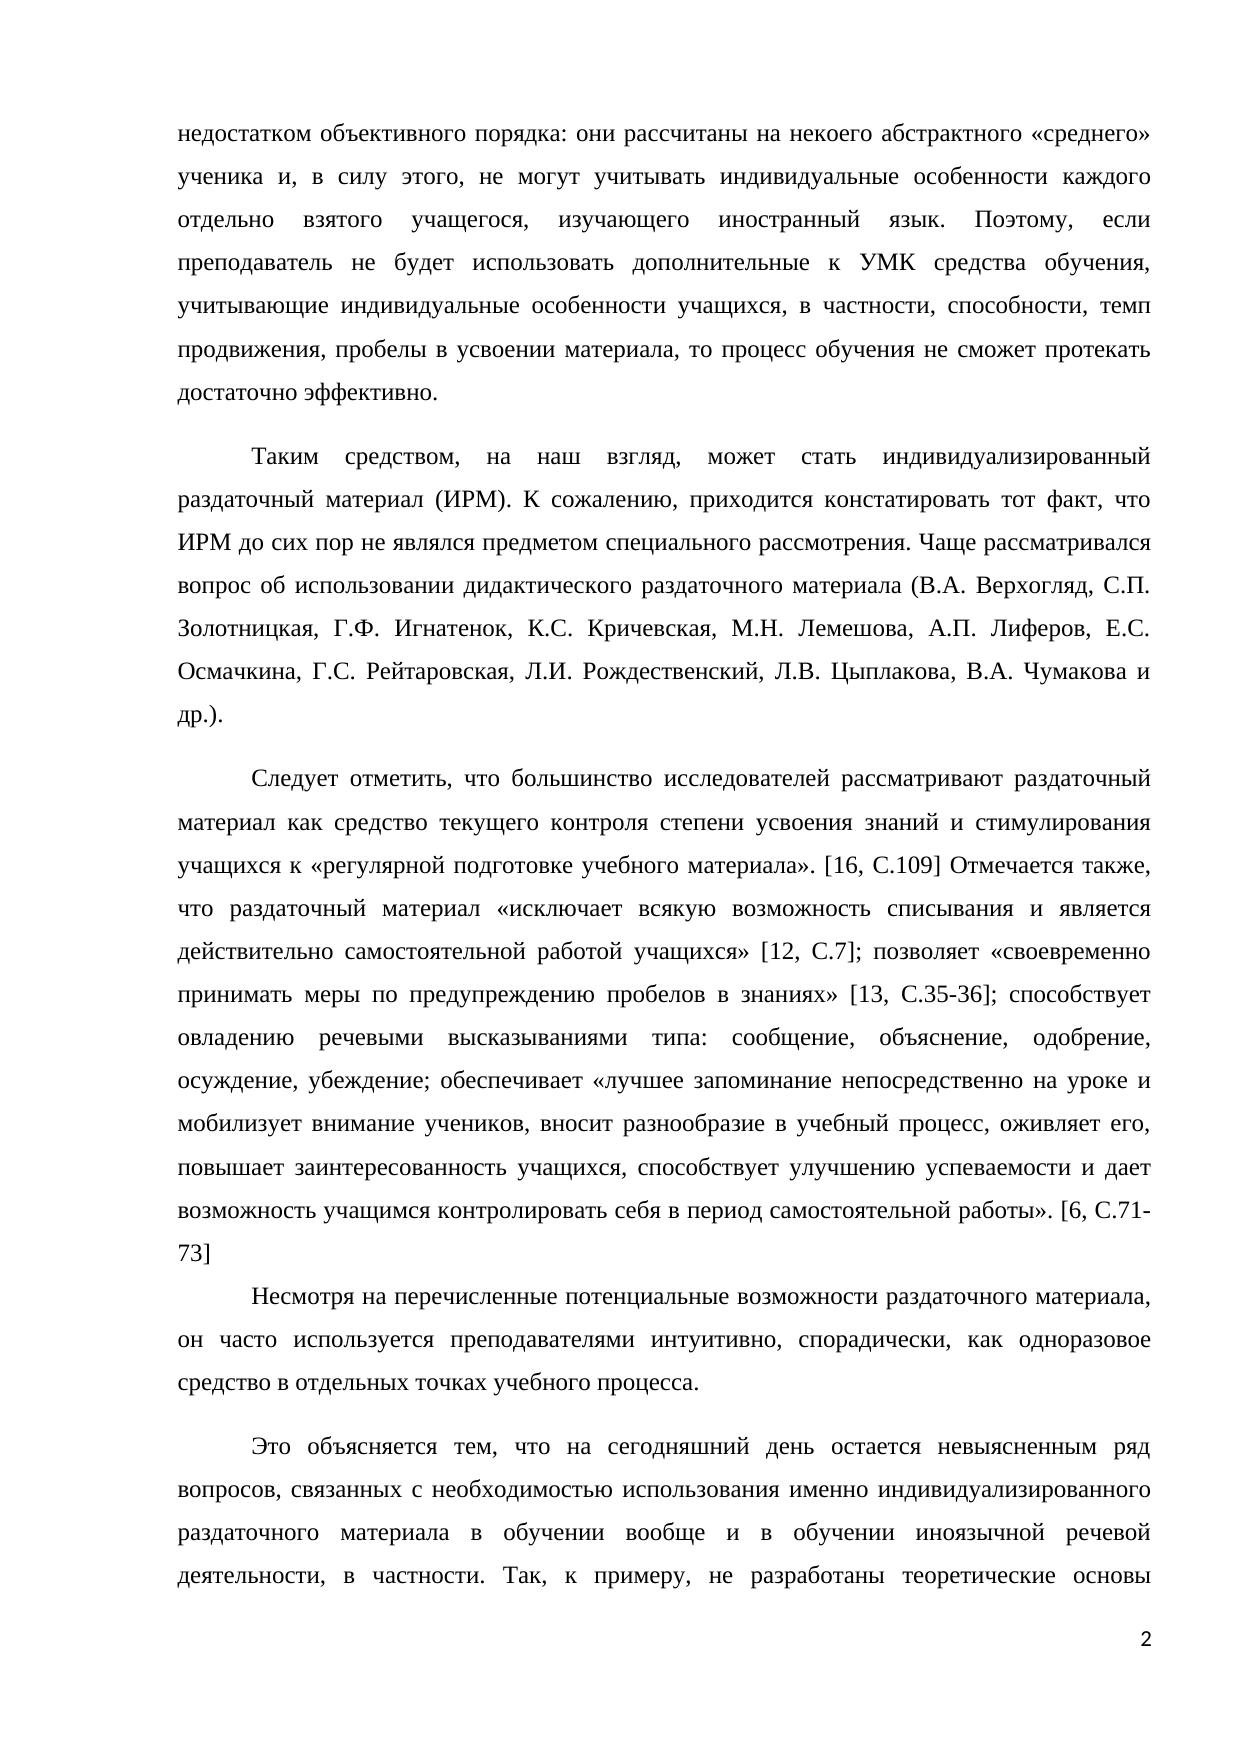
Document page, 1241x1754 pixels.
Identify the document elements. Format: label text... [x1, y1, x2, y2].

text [177, 118, 1152, 406]
text Таким средством, на наш взгляд, может стать индивидуализированный раздаточный материал (ИРМ). К сожалению, приходится констатировать тот факт, что ИРМ до сих пор не являлся предметом специального рассмотрения. Чаще рассматривался вопрос об использовании дидактического раздаточного материала (В.А. Верхогляд, С.П. Золотницкая, Г.Ф. Игнатенок, К.С. Кричевская, М.Н. Лемешова, А.П. Лиферов, Е.С. Осмачкина, Г.С. Рейтаровская, Л.И. Рождественский, Л.В. Цыплакова, В.А. Чумакова и др.). [177, 441, 1152, 728]
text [177, 1431, 1152, 1589]
text Несмотря на перечисленные потенциальные возможности раздаточного материала, он часто используется преподавателями интуитивно, спорадически, как одноразовое средство в отдельных точках учебного процесса. [177, 1281, 1152, 1396]
text Следует отметить, что большинство исследователей рассматривают раздаточный материал как средство текущего контроля степени усвоения знаний и стимулирования учащихся к «регулярной подготовке учебного материала». [16, С.109] Отмечается также, что раздаточный материал «исключает всякую возможность списывания и является действительно самостоятельной работой учащихся» [12, С.7]; позволяет «своевременно принимать меры по предупреждению пробелов в знаниях» [13, С.35-36]; способствует овладению речевыми высказываниями типа: сообщение, объяснение, одобрение, осуждение, убеждение; обеспечивает «лучшее запоминание непосредственно на уроке и мобилизует внимание учеников, вносит разнообразие в учебный процесс, оживляет его, повышает заинтересованность учащихся, способствует улучшению успеваемости и дает возможность учащимся контролировать себя в период самостоятельной работы». [6, С.71-73] [177, 763, 1152, 1267]
